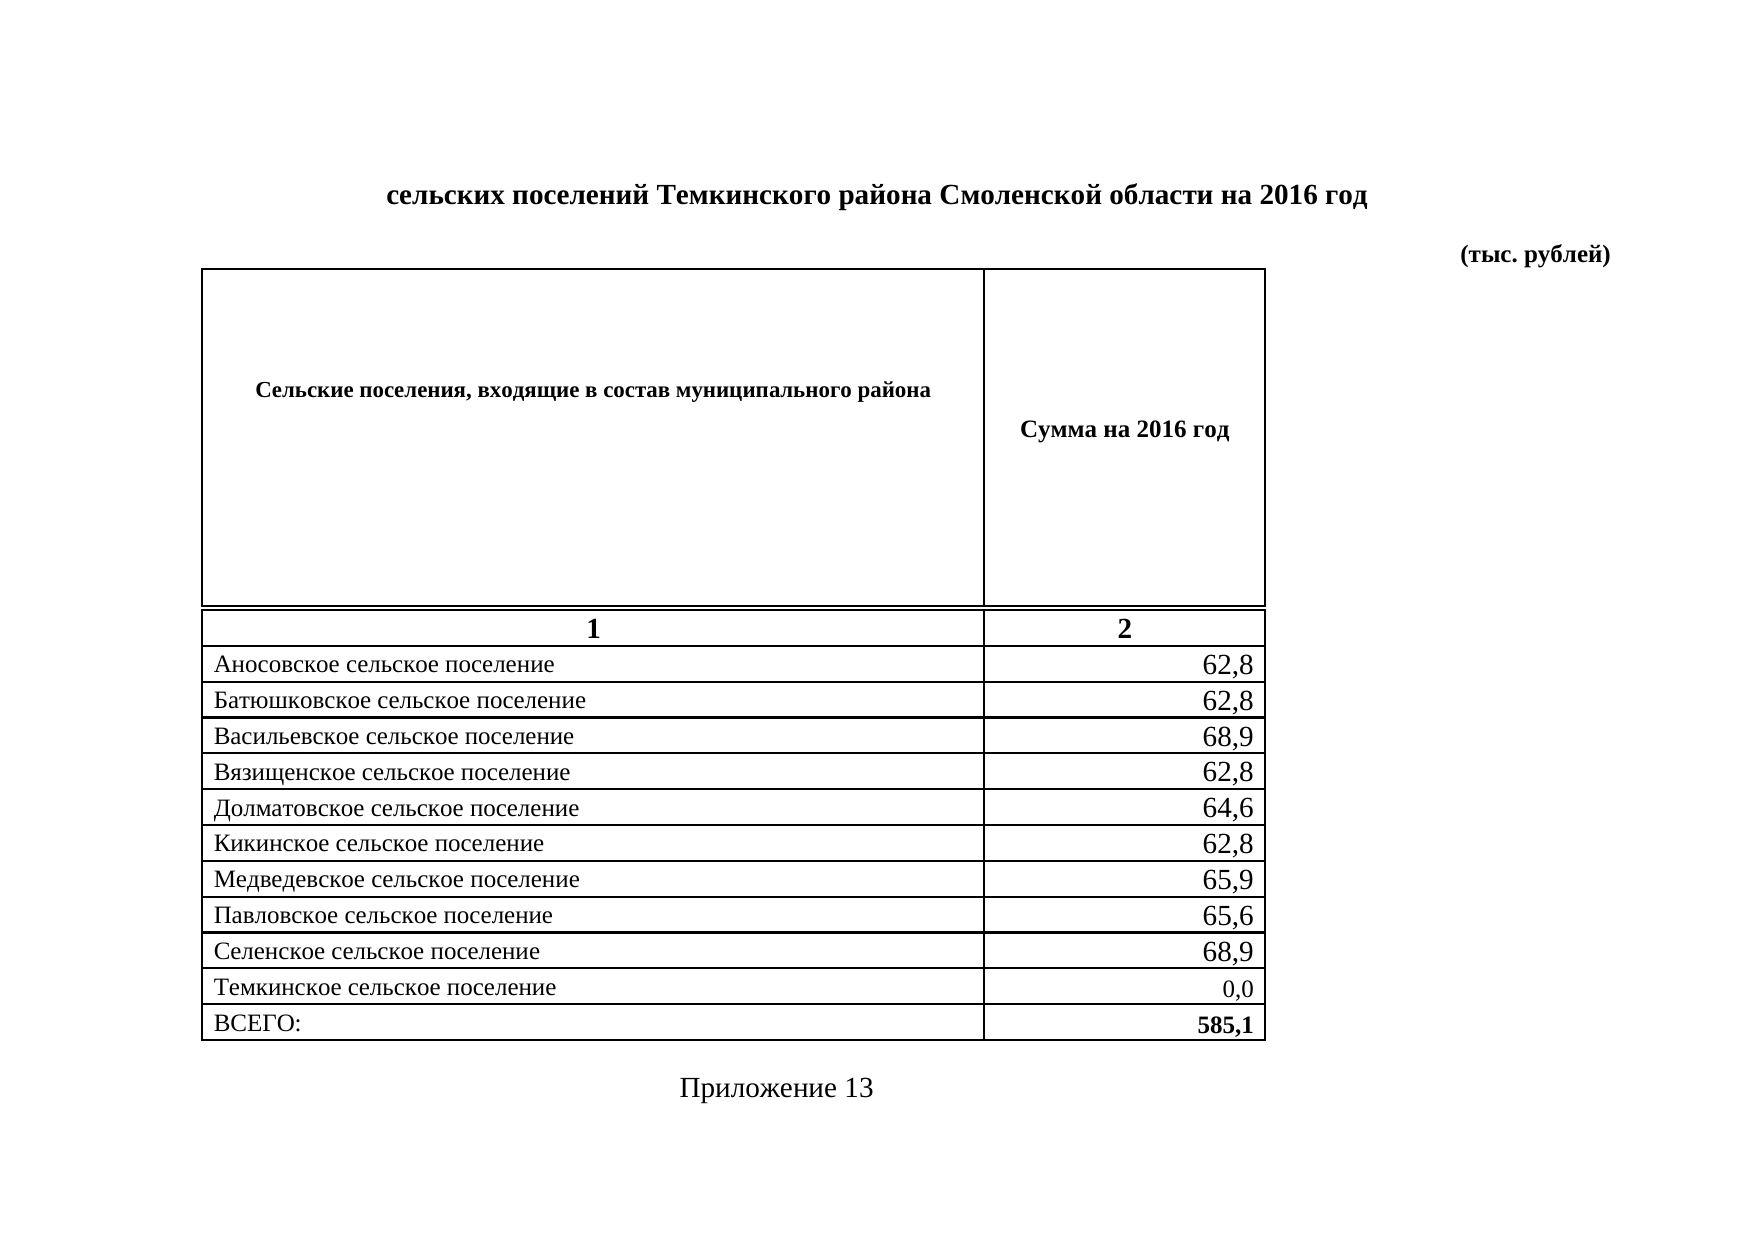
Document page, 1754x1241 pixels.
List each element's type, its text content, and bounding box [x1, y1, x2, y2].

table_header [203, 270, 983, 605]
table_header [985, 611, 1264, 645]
text (тыс. рублей) [118, 239, 1611, 268]
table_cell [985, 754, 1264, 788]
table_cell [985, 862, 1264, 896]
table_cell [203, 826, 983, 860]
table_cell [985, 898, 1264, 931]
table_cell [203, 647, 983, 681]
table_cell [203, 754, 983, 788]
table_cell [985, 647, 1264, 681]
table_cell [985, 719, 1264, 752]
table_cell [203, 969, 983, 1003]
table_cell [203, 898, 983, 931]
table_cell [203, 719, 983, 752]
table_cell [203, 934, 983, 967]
text Приложение 13 [679, 1070, 1636, 1103]
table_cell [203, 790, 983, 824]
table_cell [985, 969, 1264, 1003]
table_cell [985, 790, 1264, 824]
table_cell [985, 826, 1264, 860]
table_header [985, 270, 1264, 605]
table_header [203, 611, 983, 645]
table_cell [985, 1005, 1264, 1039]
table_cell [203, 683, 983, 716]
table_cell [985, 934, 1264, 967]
text сельских поселений Темкинского района Смоленской области на 2016 год [148, 177, 1606, 211]
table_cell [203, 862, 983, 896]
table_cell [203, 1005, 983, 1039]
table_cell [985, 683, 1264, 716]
